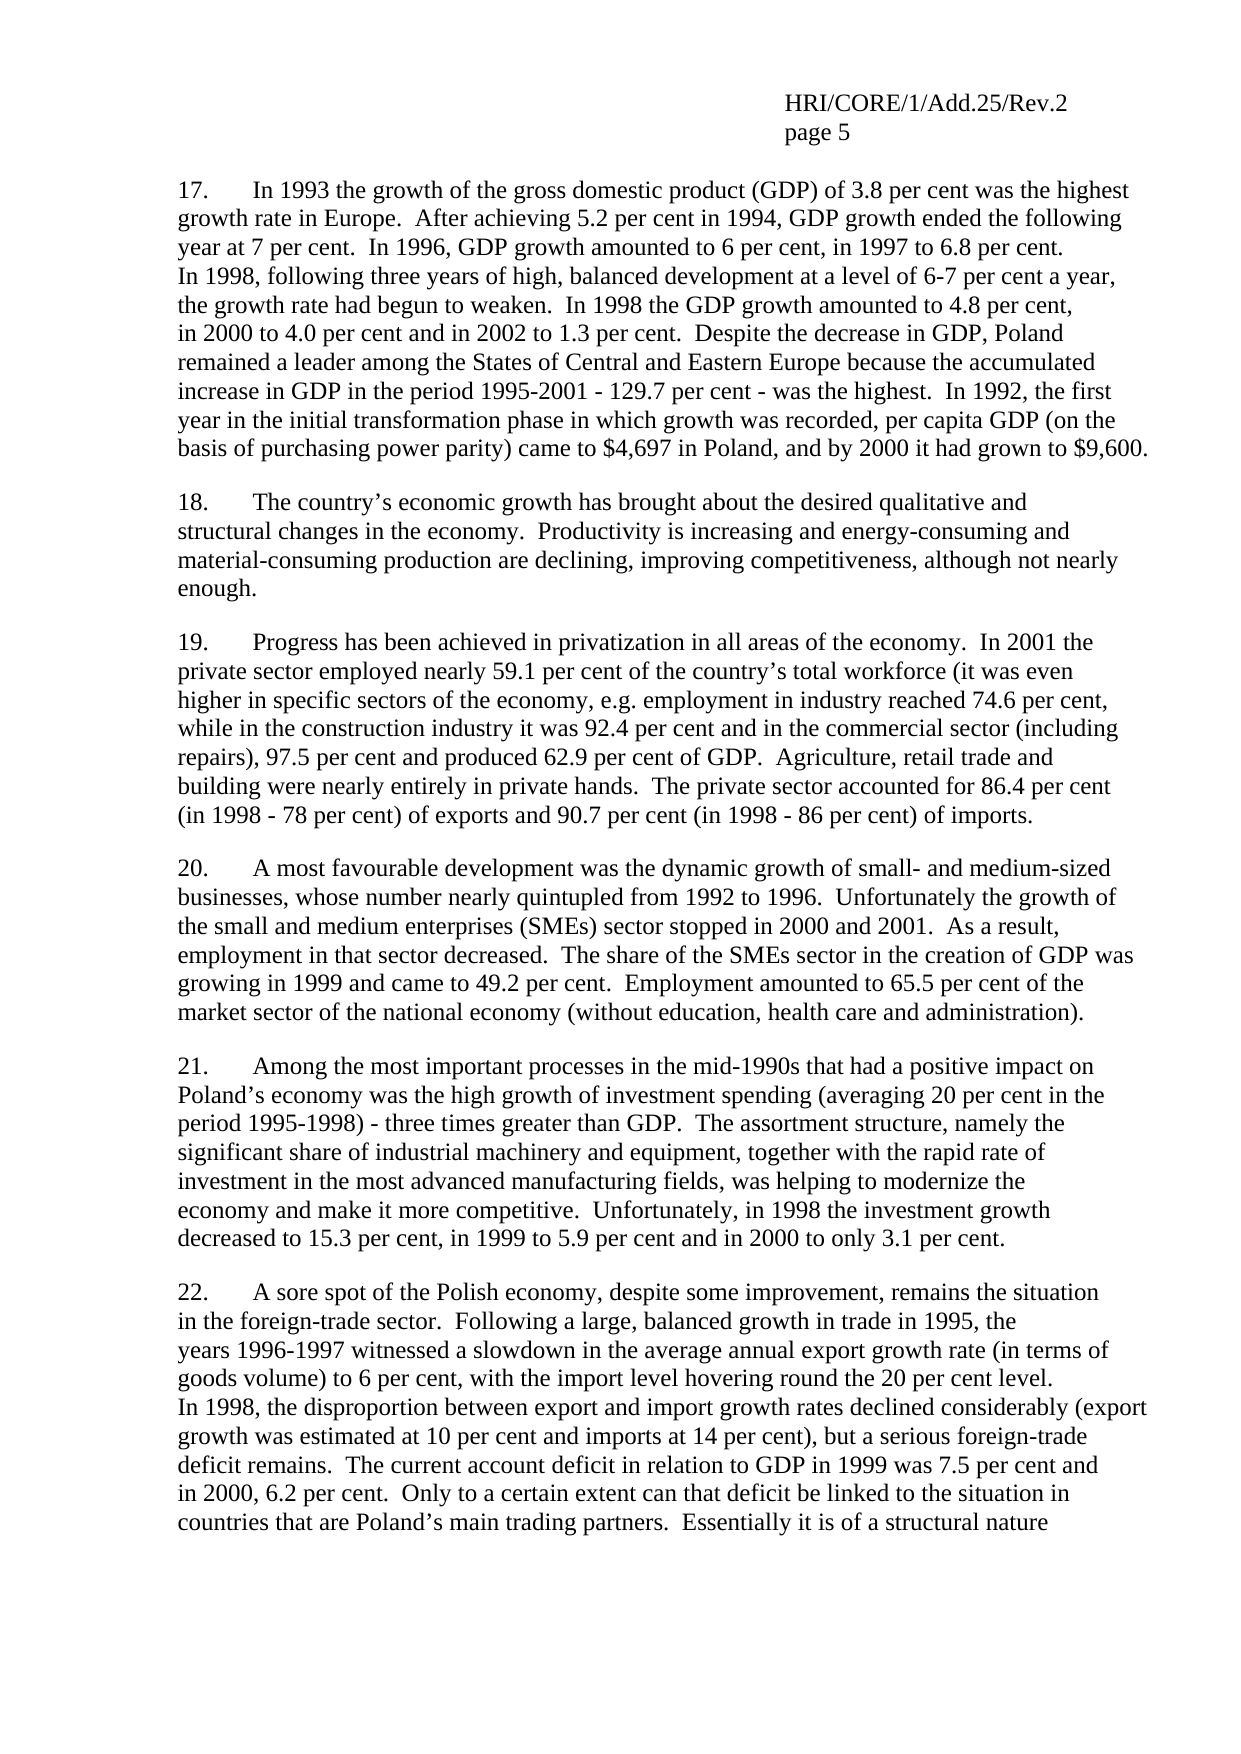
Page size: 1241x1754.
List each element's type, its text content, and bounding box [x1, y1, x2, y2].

text 18. The country’s economic growth has brought about the desired qualitative and structural changes in the economy. Productivity is increasing and energy-consuming and material-consuming production are declining, improving competitiveness, although not nearly enough. [177, 487, 1152, 602]
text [177, 1277, 1152, 1536]
text 17. In 1993 the growth of the gross domestic product (GDP) of 3.8 per cent was the highest growth rate in Europe. After achieving 5.2 per cent in 1994, GDP growth ended the following year at 7 per cent. In 1996, GDP growth amounted to 6 per cent, in 1997 to 6.8 per cent. In 1998, following three years of high, balanced development at a level of 6-7 per cent a year, the growth rate had begun to weaken. In 1998 the GDP growth amounted to 4.8 per cent, in 2000 to 4.0 per cent and in 2002 to 1.3 per cent. Despite the decrease in GDP, Poland remained a leader among the States of Central and Eastern Europe because the accumulated increase in GDP in the period 1995-2001 - 129.7 per cent - was the highest. In 1992, the first year in the initial transformation phase in which growth was recorded, per capita GDP (on the basis of purchasing power parity) came to $4,697 in Poland, and by 2000 it had grown to $9,600. [177, 175, 1152, 462]
text 19. Progress has been achieved in privatization in all areas of the economy. In 2001 the private sector employed nearly 59.1 per cent of the country’s total workforce (it was even higher in specific sectors of the economy, e.g. employment in industry reached 74.6 per cent, while in the construction industry it was 92.4 per cent and in the commercial sector (including repairs), 97.5 per cent and produced 62.9 per cent of GDP. Agriculture, retail trade and building were nearly entirely in private hands. The private sector accounted for 86.4 per cent (in 1998 - 78 per cent) of exports and 90.7 per cent (in 1998 - 86 per cent) of imports. [177, 627, 1152, 828]
text 20. A most favourable development was the dynamic growth of small- and medium-sized businesses, whose number nearly quintupled from 1992 to 1996. Unfortunately the growth of the small and medium enterprises (SMEs) sector stopped in 2000 and 2001. As a result, employment in that sector decreased. The share of the SMEs sector in the creation of GDP was growing in 1999 and came to 49.2 per cent. Employment amounted to 65.5 per cent of the market sector of the national economy (without education, health care and administration). [177, 853, 1152, 1026]
text 21. Among the most important processes in the mid-1990s that had a positive impact on Poland’s economy was the high growth of investment spending (averaging 20 per cent in the period 1995-1998) - three times greater than GDP. The assortment structure, namely the significant share of industrial machinery and equipment, together with the rapid rate of investment in the most advanced manufacturing fields, was helping to modernize the economy and make it more competitive. Unfortunately, in 1998 the investment growth decreased to 15.3 per cent, in 1999 to 5.9 per cent and in 2000 to only 3.1 per cent. [177, 1051, 1152, 1252]
